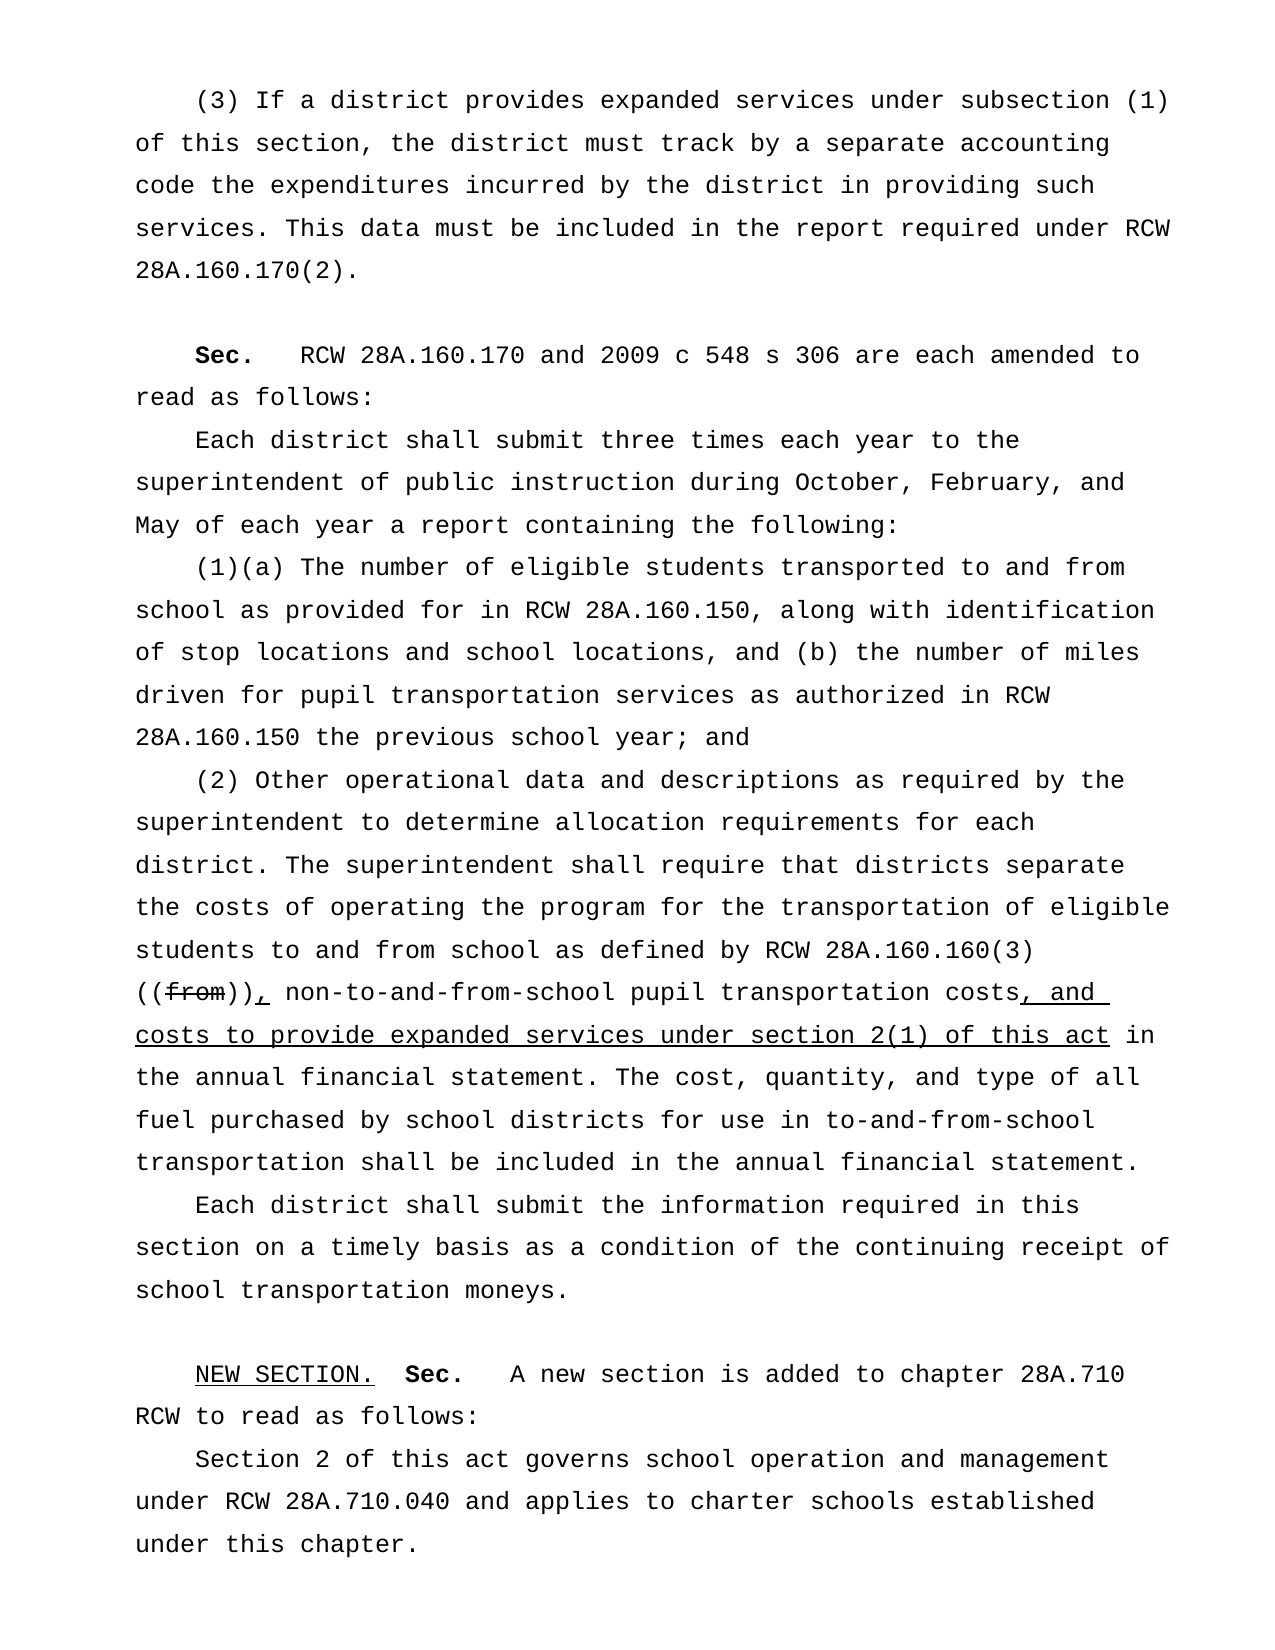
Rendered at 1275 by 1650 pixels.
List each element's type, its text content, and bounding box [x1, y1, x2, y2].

text Each district shall submit the information required in this section on a timely basis as a condition of the continuing receipt of school transportation moneys. [135, 1179, 1170, 1307]
text (2) Other operational data and descriptions as required by the superintendent to determine allocation requirements for each district. The superintendent shall require that districts separate the costs of operating the program for the transportation of eligible students to and from school as defined by RCW 28A.160.160(3) ((from)), non-to-and-from-school pupil transportation costs, and costs to provide expanded services under section 2(1) of this act in the annual financial statement. The cost, quantity, and type of all fuel purchased by school districts for use in to-and-from-school transportation shall be included in the annual financial statement. [135, 754, 1170, 1179]
text Section 2 of this act governs school operation and management under RCW 28A.710.040 and applies to charter schools established under this chapter. [135, 1433, 1170, 1561]
text (1)(a) The number of eligible students transported to and from school as provided for in RCW 28A.160.150, along with identification of stop locations and school locations, and (b) the number of miles driven for pupil transportation services as authorized in RCW 28A.160.150 the previous school year; and [135, 542, 1170, 754]
text (3) If a district provides expanded services under subsection (1) of this section, the district must track by a separate accounting code the expenditures incurred by the district in providing such services. This data must be included in the report required under RCW 28A.160.170(2). [135, 75, 1170, 287]
text NEW SECTION. Sec. A new section is added to chapter 28A.710 RCW to read as follows: [135, 1348, 1170, 1433]
text Sec. RCW 28A.160.170 and 2009 c 548 s 306 are each amended to read as follows: [135, 329, 1170, 414]
text Each district shall submit three times each year to the superintendent of public instruction during October, February, and May of each year a report containing the following: [135, 414, 1170, 542]
